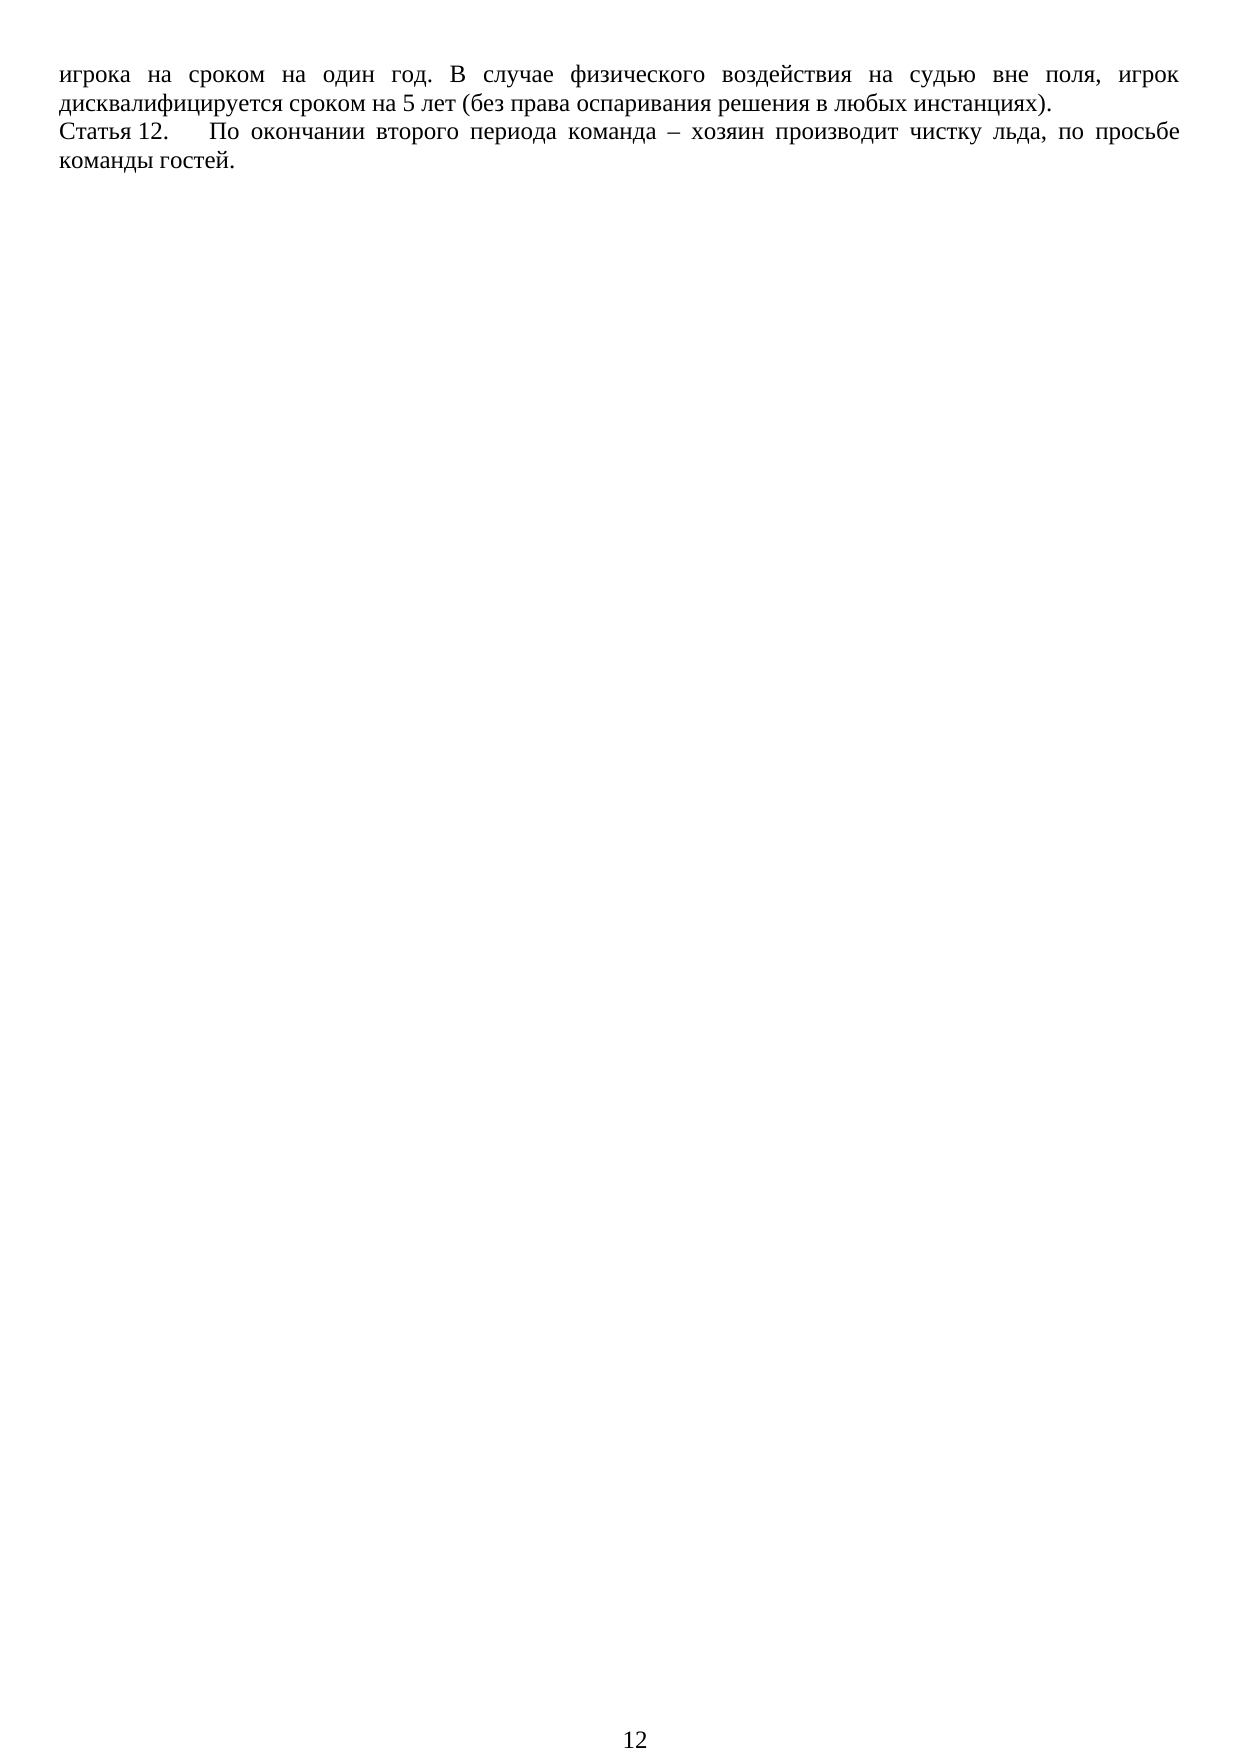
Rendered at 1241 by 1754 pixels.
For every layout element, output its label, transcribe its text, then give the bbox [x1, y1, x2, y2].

text Статья 12. По окончании второго периода команда – хозяин производит чистку льда, по просьбе команды гостей. [59, 116, 1181, 174]
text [59, 59, 1181, 116]
